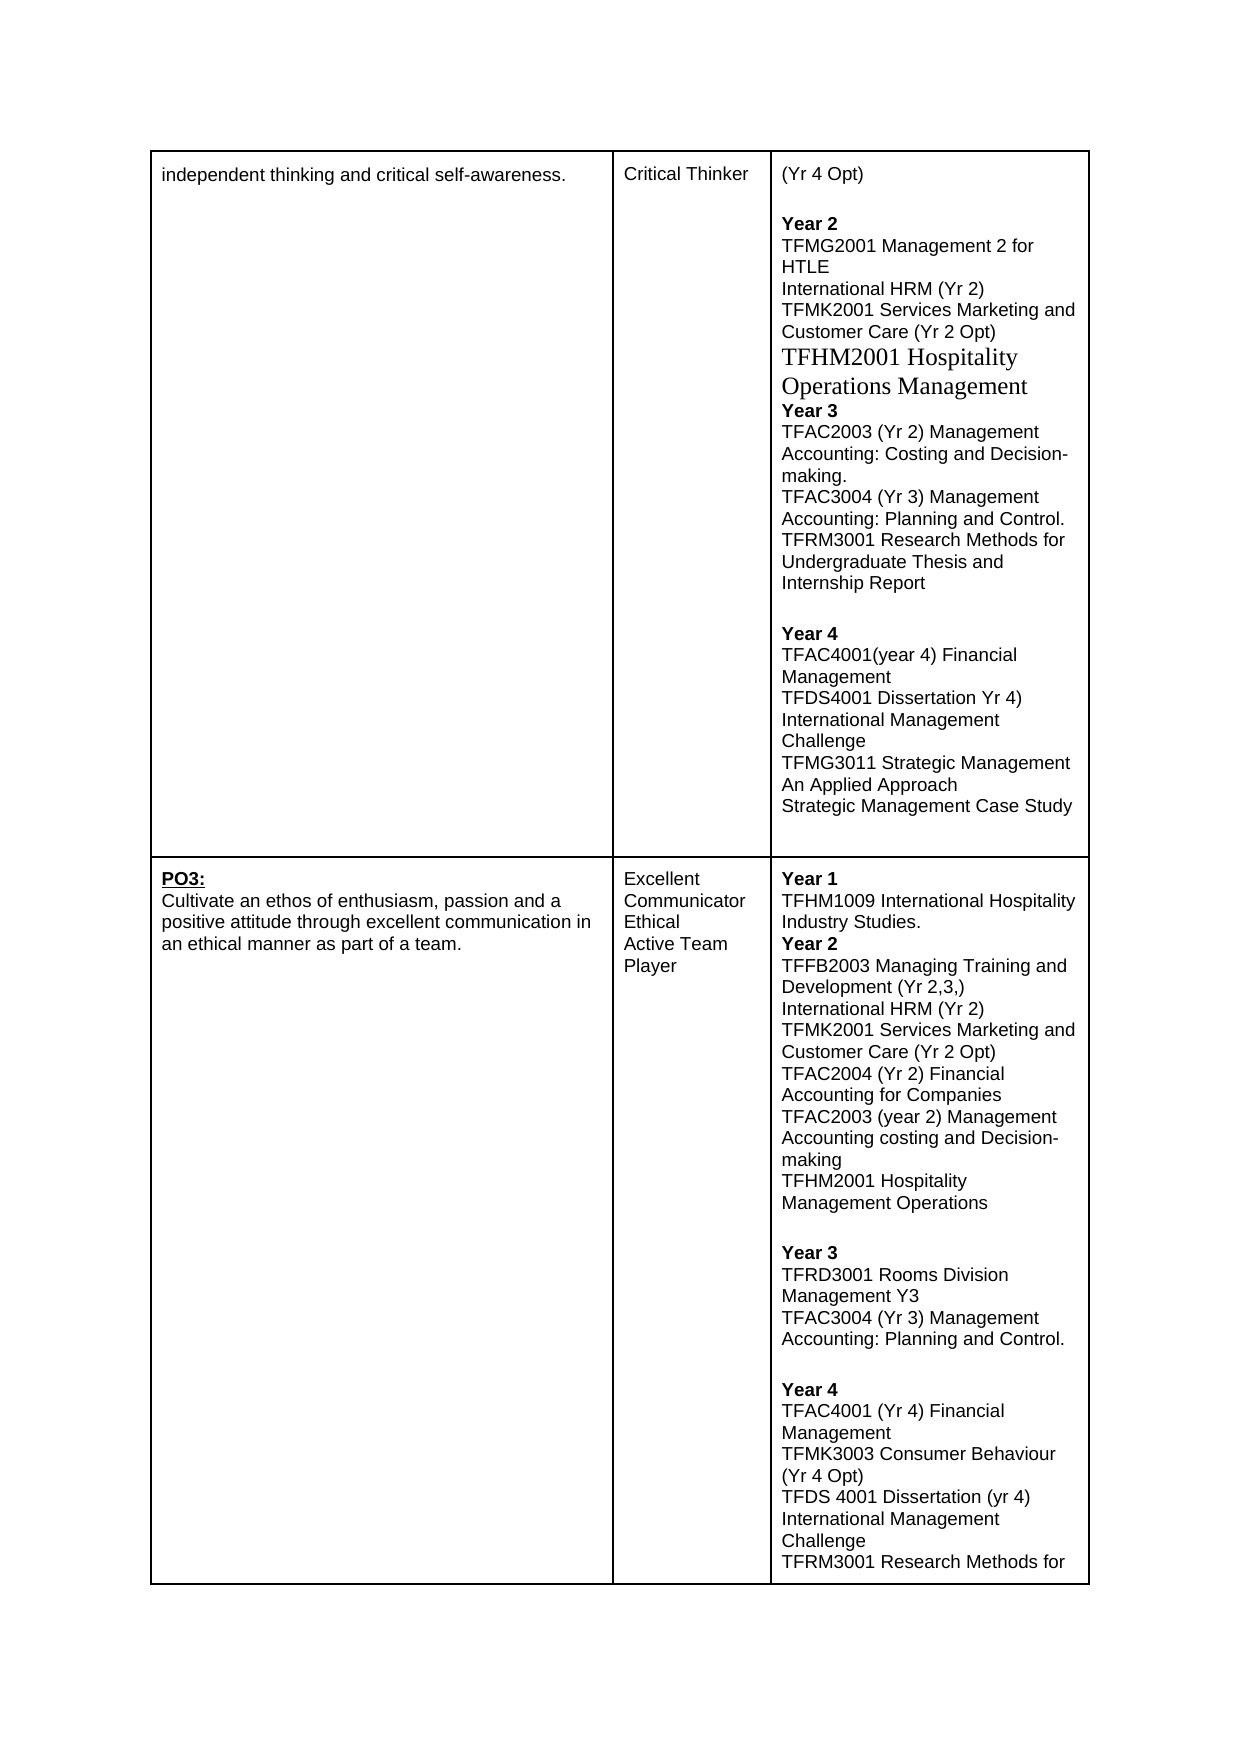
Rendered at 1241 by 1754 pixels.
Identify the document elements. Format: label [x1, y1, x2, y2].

table_cell [772, 152, 1088, 856]
table_cell [152, 152, 612, 856]
table_cell [614, 858, 770, 1583]
table_cell [614, 152, 770, 856]
table_cell [772, 858, 1088, 1583]
table_cell [152, 858, 612, 1583]
